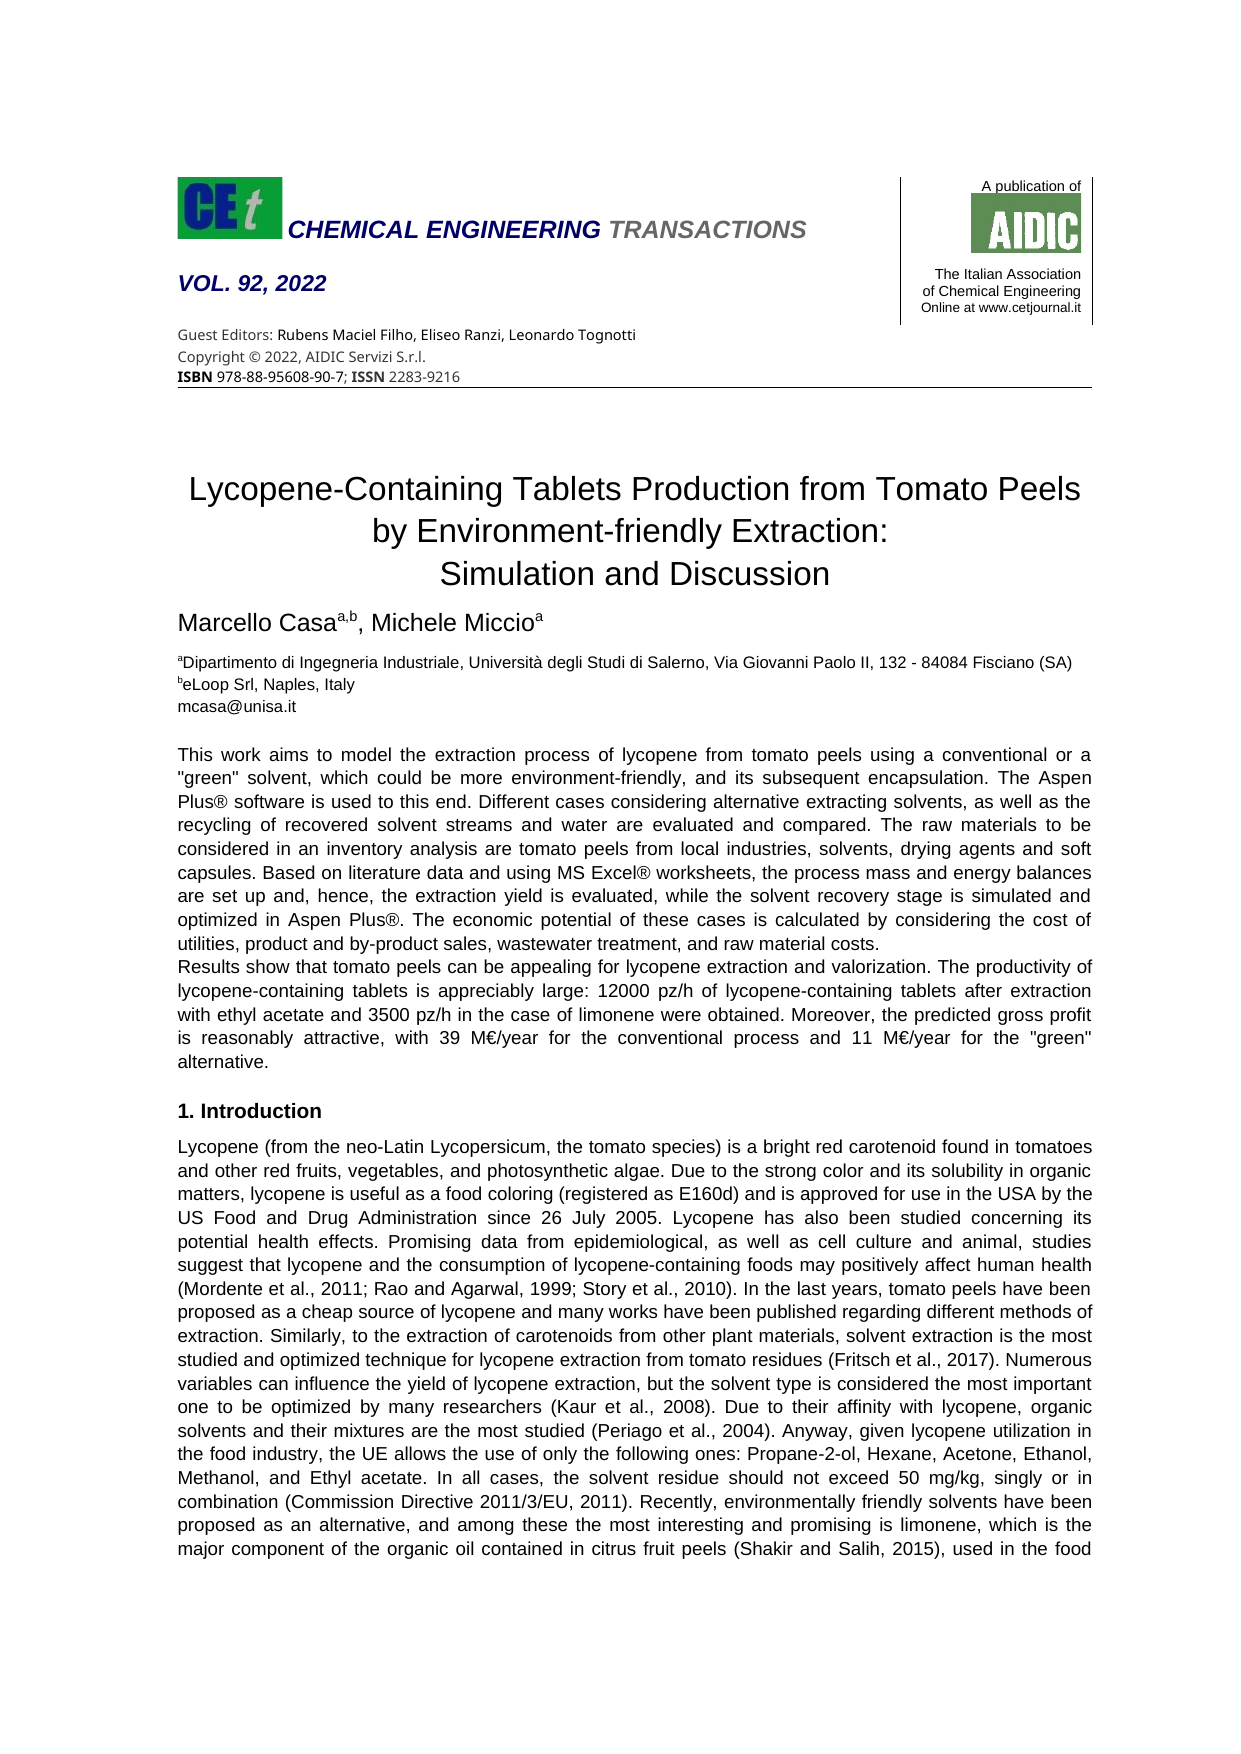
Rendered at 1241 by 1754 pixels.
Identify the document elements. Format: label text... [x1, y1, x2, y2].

picture [971, 193, 1082, 253]
text This work aims to model the extraction process of lycopene from tomato peels using a conventional or a "green" solvent, which could be more environment-friendly, and its subsequent encapsulation. The Aspen Plus® software is used to this end. Different cases considering alternative extracting solvents, as well as the recycling of recovered solvent streams and water are evaluated and compared. The raw materials to be considered in an inventory analysis are tomato peels from local industries, solvents, drying agents and soft capsules. Based on literature data and using MS Excel® worksheets, the process mass and energy balances are set up and, hence, the extraction yield is evaluated, while the solvent recovery stage is simulated and optimized in Aspen Plus®. The economic potential of these cases is calculated by considering the cost of utilities, product and by-product sales, wastewater treatment, and raw material costs. [177, 743, 1092, 954]
table_cell The Italian Association of Chemical Engineering Online at www.cetjournal.it [901, 266, 1092, 325]
text aDipartimento di Ingegneria Industriale, Università degli Studi di Salerno, Via Giovanni Paolo II, 132 - 84084 Fisciano (SA) [177, 652, 1092, 672]
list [177, 1136, 1092, 1559]
text Marcello Casaa,b, Michele Miccioa [177, 608, 1092, 637]
table_header A publication of [901, 177, 1092, 266]
table_cell Guest Editors: Rubens Maciel Filho, Eliseo Ranzi, Leonardo Tognotti Copyright © 2022, AIDIC Servizi S.r.l. ISBN 978-88-95608-90-7; ISSN 2283-9216 [178, 325, 1092, 387]
table_header CHEMICAL ENGINEERING TRANSACTIONS VOL. 92, 2022 [178, 177, 900, 325]
text beLoop Srl, Naples, Italy [177, 674, 1092, 693]
text mcasa@unisa.it [177, 696, 1092, 716]
text Results show that tomato peels can be appealing for lycopene extraction and valorization. The productivity of lycopene-containing tablets is appreciably large: 12000 pz/h of lycopene-containing tablets after extraction with ethyl acetate and 3500 pz/h in the case of limonene were obtained. Moreover, the predicted gross profit is reasonably attractive, with 39 M€/year for the conventional process and 11 M€/year for the "green" alternative. [177, 956, 1092, 1072]
subtitle Introduction [177, 1099, 1092, 1123]
title Lycopene-Containing Tablets Production from Tomato Peels by Environment-friendly Extraction: Simulation and Discussion [177, 469, 1092, 592]
picture [177, 177, 283, 239]
